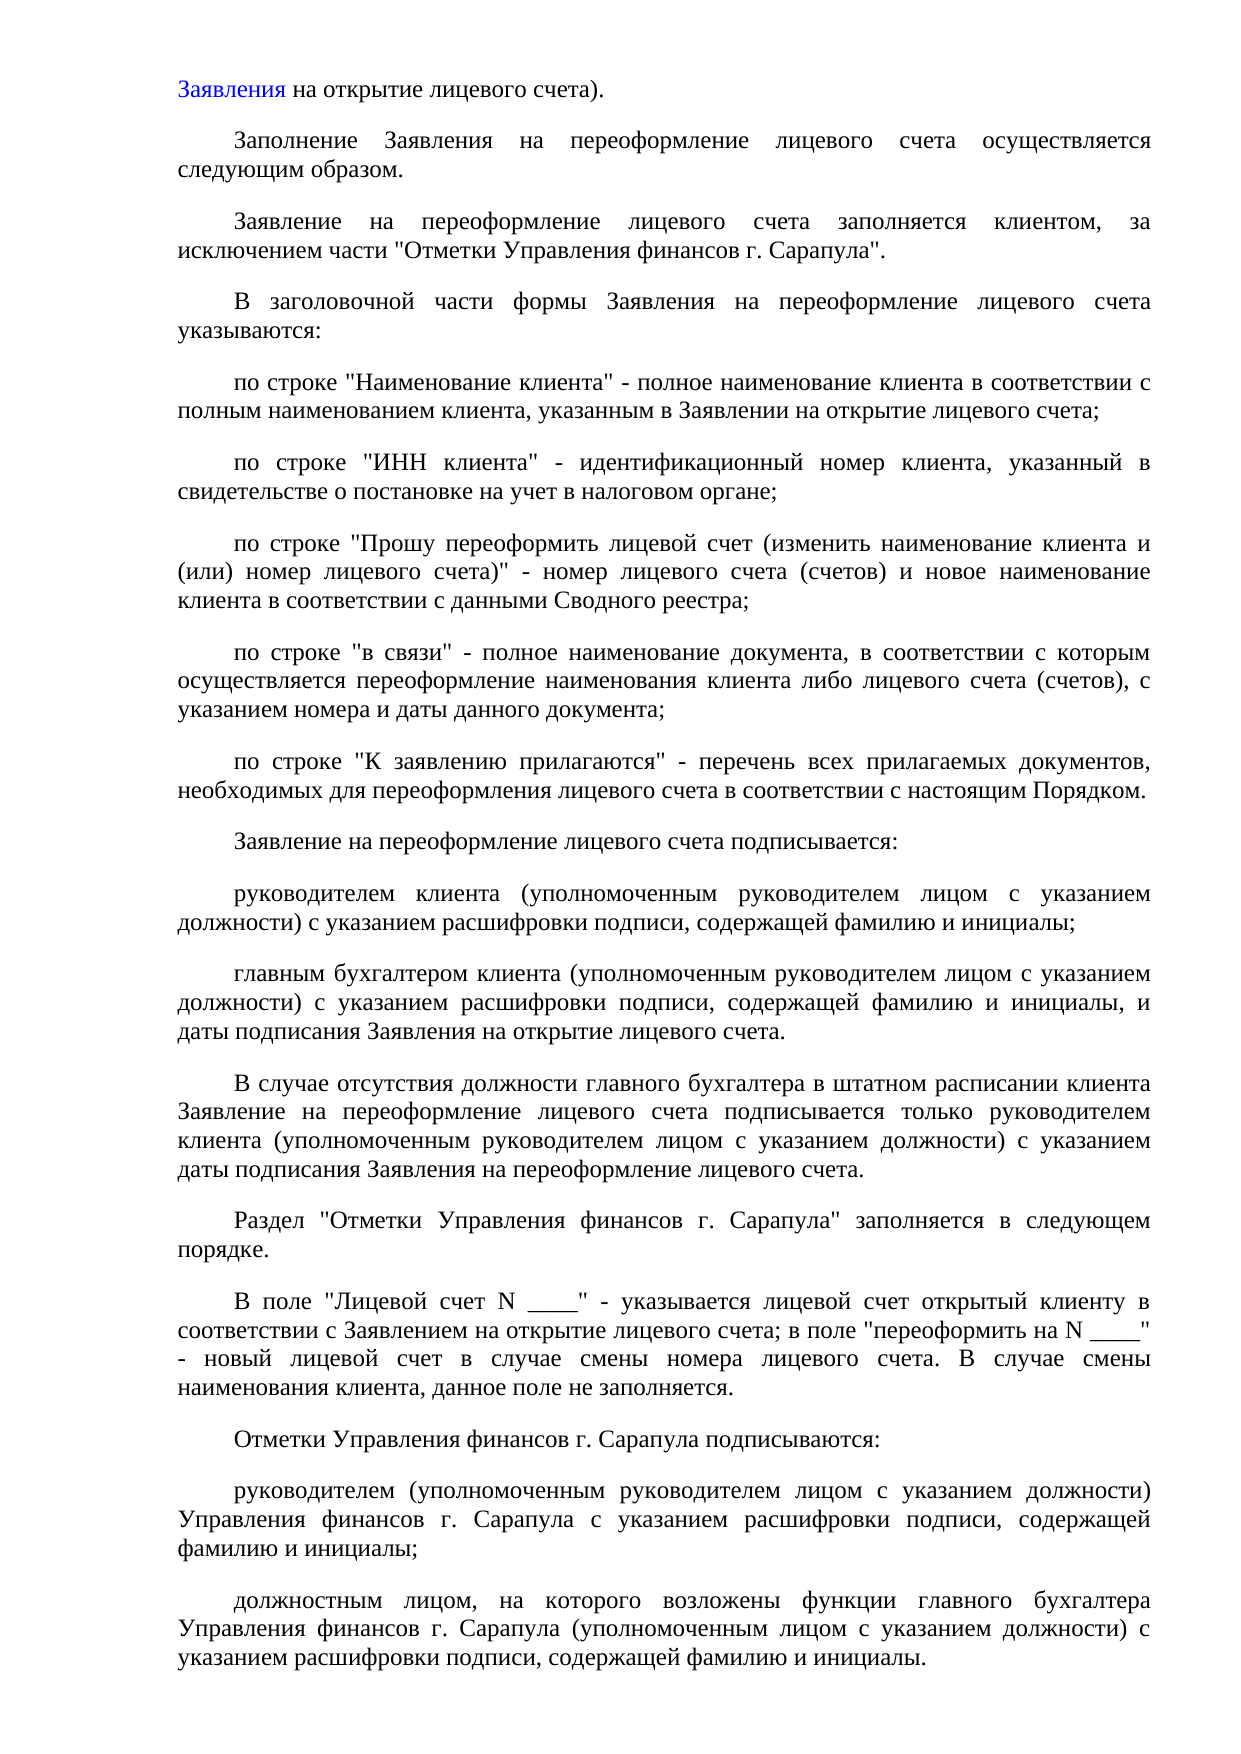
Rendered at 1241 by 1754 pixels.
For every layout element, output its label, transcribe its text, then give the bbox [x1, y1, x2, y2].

text Заявление на переоформление лицевого счета заполняется клиентом, за исключением части "Отметки Управления финансов г. Сарапула". [177, 206, 1152, 263]
text Раздел "Отметки Управления финансов г. Сарапула" заполняется в следующем порядке. [177, 1206, 1152, 1263]
text главным бухгалтером клиента (уполномоченным руководителем лицом с указанием должности) с указанием расшифровки подписи, содержащей фамилию и инициалы, и даты подписания Заявления на открытие лицевого счета. [177, 958, 1152, 1045]
text должностным лицом, на которого возложены функции главного бухгалтера Управления финансов г. Сарапула (уполномоченным лицом с указанием должности) с указанием расшифровки подписи, содержащей фамилию и инициалы. [177, 1585, 1152, 1671]
text по строке "К заявлению прилагаются" - перечень всех прилагаемых документов, необходимых для переоформления лицевого счета в соответствии с настоящим Порядком. [177, 746, 1152, 803]
text по строке "ИНН клиента" - идентификационный номер клиента, указанный в свидетельстве о постановке на учет в налоговом органе; [177, 447, 1152, 505]
text по строке "в связи" - полное наименование документа, в соответствии с которым осуществляется переоформление наименования клиента либо лицевого счета (счетов), с указанием номера и даты данного документа; [177, 637, 1152, 723]
text по строке "Прошу переоформить лицевой счет (изменить наименование клиента и (или) номер лицевого счета)" - номер лицевого счета (счетов) и новое наименование клиента в соответствии с данными Сводного реестра; [177, 528, 1152, 614]
text по строке "Наименование клиента" - полное наименование клиента в соответствии с полным наименованием клиента, указанным в Заявлении на открытие лицевого счета; [177, 367, 1152, 424]
text Заявление на переоформление лицевого счета подписывается: [177, 826, 1152, 855]
text Отметки Управления финансов г. Сарапула подписываются: [177, 1424, 1152, 1453]
text В заголовочной части формы Заявления на переоформление лицевого счета указываются: [177, 286, 1152, 344]
text В поле "Лицевой счет N ____" - указывается лицевой счет открытый клиенту в соответствии с Заявлением на открытие лицевого счета; в поле "переоформить на N ____" - новый лицевой счет в случае смены номера лицевого счета. В случае смены наименования клиента, данное поле не заполняется. [177, 1286, 1152, 1401]
text руководителем (уполномоченным руководителем лицом с указанием должности) Управления финансов г. Сарапула с указанием расшифровки подписи, содержащей фамилию и инициалы; [177, 1476, 1152, 1562]
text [177, 74, 1152, 103]
text В случае отсутствия должности главного бухгалтера в штатном расписании клиента Заявление на переоформление лицевого счета подписывается только руководителем клиента (уполномоченным руководителем лицом с указанием должности) с указанием даты подписания Заявления на переоформление лицевого счета. [177, 1068, 1152, 1183]
text руководителем клиента (уполномоченным руководителем лицом с указанием должности) с указанием расшифровки подписи, содержащей фамилию и инициалы; [177, 878, 1152, 936]
text Заполнение Заявления на переоформление лицевого счета осуществляется следующим образом. [177, 126, 1152, 183]
